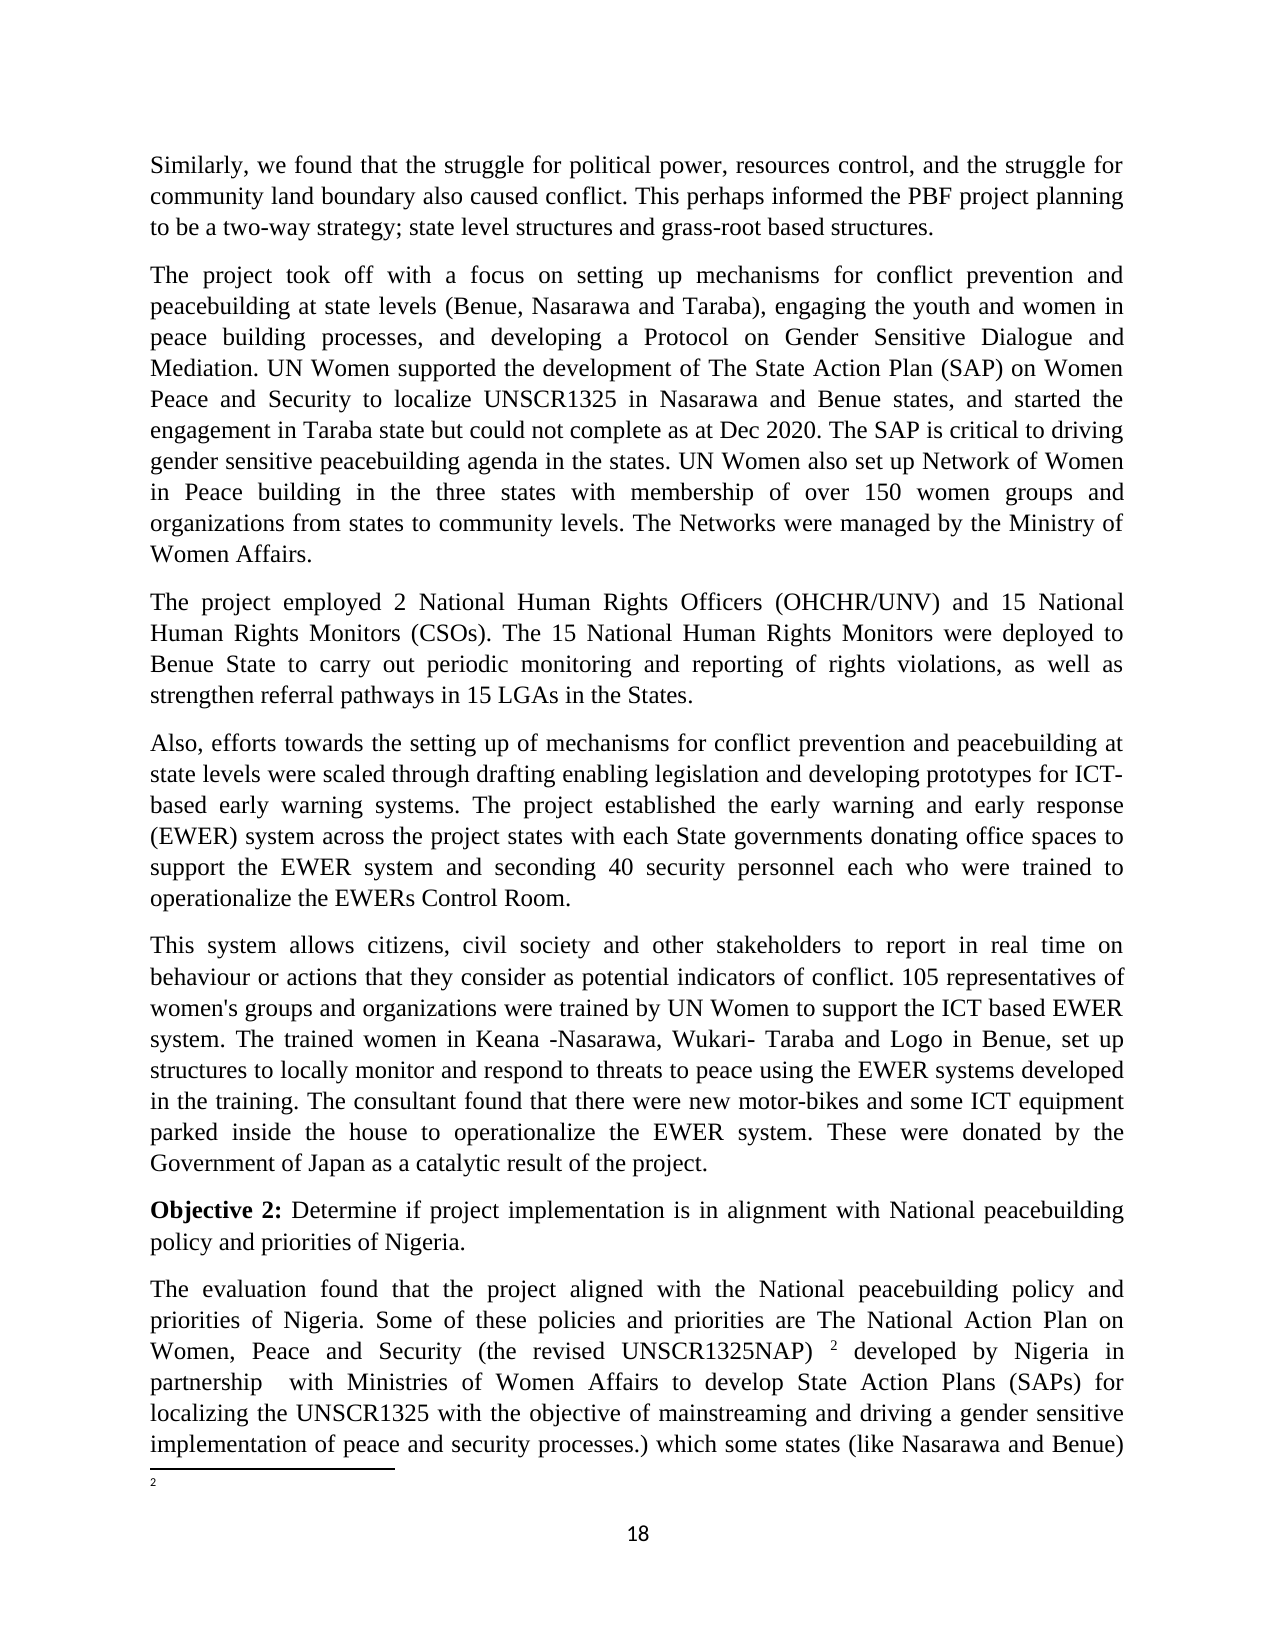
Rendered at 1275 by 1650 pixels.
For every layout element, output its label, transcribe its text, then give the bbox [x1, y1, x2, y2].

text Similarly, we found that the struggle for political power, resources control, and the struggle for community land boundary also caused conflict. This perhaps informed the PBF project planning to be a two-way strategy; state level structures and grass-root based structures. [150, 150, 1125, 241]
text Also, efforts towards the setting up of mechanisms for conflict prevention and peacebuilding at state levels were scaled through drafting enabling legislation and developing prototypes for ICT-based early warning systems. The project established the early warning and early response (EWER) system across the project states with each State governments donating office spaces to support the EWER system and seconding 40 security personnel each who were trained to operationalize the EWERs Control Room. [150, 728, 1125, 912]
text The project took off with a focus on setting up mechanisms for conflict prevention and peacebuilding at state levels (Benue, Nasarawa and Taraba), engaging the youth and women in peace building processes, and developing a Protocol on Gender Sensitive Dialogue and Mediation. UN Women supported the development of The State Action Plan (SAP) on Women Peace and Security to localize UNSCR1325 in Nasarawa and Benue states, and started the engagement in Taraba state but could not complete as at Dec 2020. The SAP is critical to driving gender sensitive peacebuilding agenda in the states. UN Women also set up Network of Women in Peace building in the three states with membership of over 150 women groups and organizations from states to community levels. The Networks were managed by the Ministry of Women Affairs. [150, 260, 1125, 568]
text This system allows citizens, civil society and other stakeholders to report in real time on behaviour or actions that they consider as potential indicators of conflict. 105 representatives of women's groups and organizations were trained by UN Women to support the ICT based EWER system. The trained women in Keana -Nasarawa, Wukari- Taraba and Logo in Benue, set up structures to locally monitor and respond to threats to peace using the EWER systems developed in the training. The consultant found that there were new motor-bikes and some ICT equipment parked inside the house to operationalize the EWER system. These were donated by the Government of Japan as a catalytic result of the project. [150, 931, 1125, 1177]
text The project employed 2 National Human Rights Officers (OHCHR/UNV) and 15 National Human Rights Monitors (CSOs). The 15 National Human Rights Monitors were deployed to Benue State to carry out periodic monitoring and reporting of rights violations, as well as strengthen referral pathways in 15 LGAs in the States. [150, 587, 1125, 709]
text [150, 1274, 1125, 1458]
text Objective 2: Determine if project implementation is in alignment with National peacebuilding policy and priorities of Nigeria. [150, 1196, 1125, 1255]
